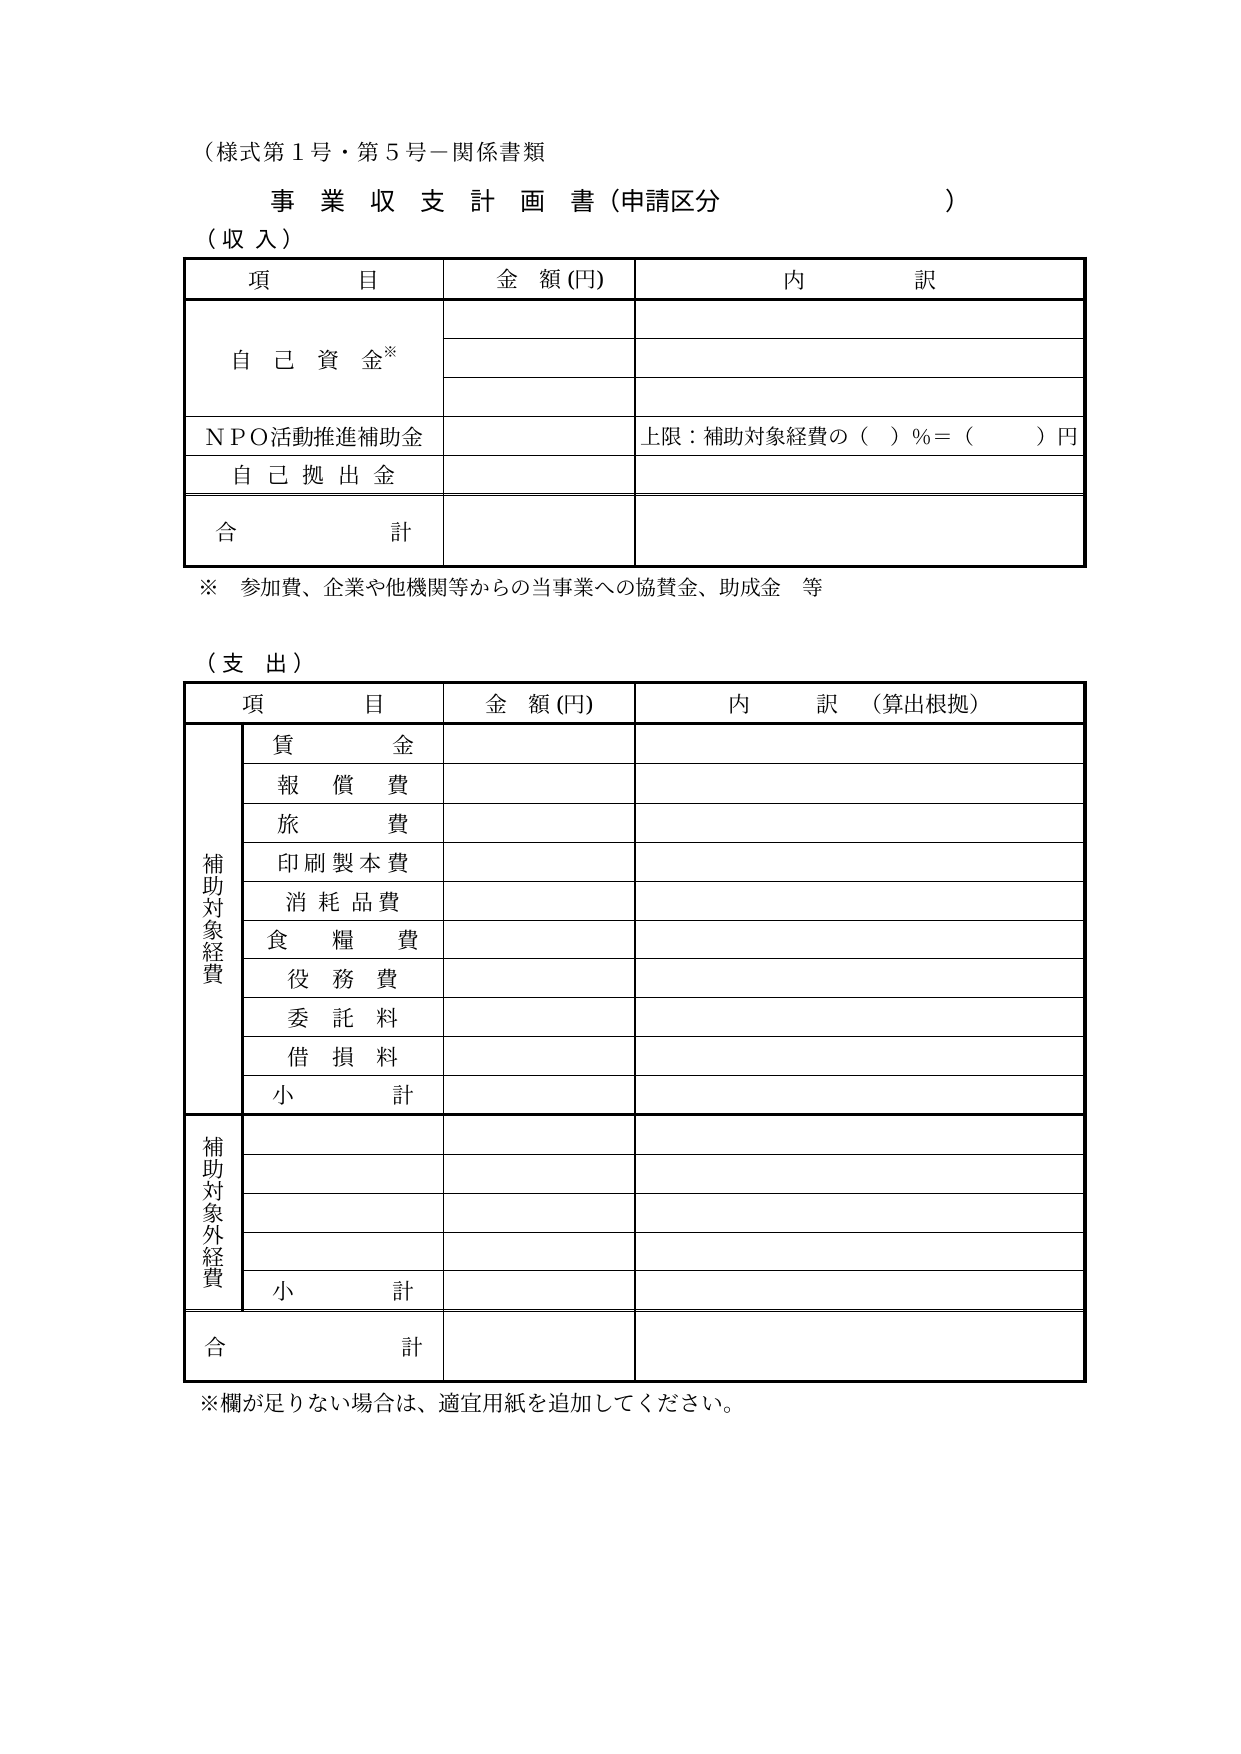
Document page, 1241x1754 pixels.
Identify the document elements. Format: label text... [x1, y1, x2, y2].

table_cell [636, 959, 1083, 997]
table_cell [444, 301, 634, 338]
table_cell 賃 金 [244, 725, 443, 762]
table_cell [636, 339, 1083, 377]
text ※ 参加費、企業や他機関等からの当事業への協賛金、助成金 等 [177, 568, 1063, 605]
table_cell [244, 1194, 443, 1232]
table_cell 旅 費 [244, 804, 443, 842]
table_cell [244, 1233, 443, 1270]
table_cell 借 損 料 [244, 1037, 443, 1074]
table_cell [444, 1271, 634, 1309]
table_cell [444, 1233, 634, 1270]
table_cell [444, 339, 634, 377]
table_cell [444, 882, 634, 919]
text （ 支 出 ） [177, 643, 1063, 681]
table_cell 報 償 費 [244, 764, 443, 803]
text （ 収 入 ） [177, 219, 1063, 257]
table_cell 委 託 料 [244, 998, 443, 1036]
table_cell [444, 1194, 634, 1232]
table_cell [636, 1271, 1083, 1309]
text ※欄が足りない場合は、適宜用紙を追加してください。 [177, 1383, 1063, 1421]
table_cell [636, 456, 1083, 493]
table_header 内 訳 （算出根拠） [636, 684, 1083, 722]
table_header 金 額 (円) [444, 684, 634, 722]
text 事 業 収 支 計 画 書（申請区分 ） [177, 181, 1063, 219]
table_cell [444, 1116, 634, 1154]
table_cell ＮＰＯ活動推進補助金 [186, 417, 443, 454]
table_cell 印 刷 製 本 費 [244, 843, 443, 881]
table_cell [636, 1194, 1083, 1232]
table_cell 自己資金※ [186, 301, 443, 416]
table_cell [636, 1076, 1083, 1113]
table_cell [444, 804, 634, 842]
table_cell [636, 301, 1083, 338]
table_cell [444, 921, 634, 958]
table_cell [444, 1076, 634, 1113]
table_header 金 額 (円) [444, 260, 634, 297]
table_cell [244, 1155, 443, 1193]
table_header 内 訳 [636, 260, 1083, 297]
table_cell [444, 843, 634, 881]
table_cell 役 務 費 [244, 959, 443, 997]
table_cell [636, 496, 1083, 564]
table_header 項 目 [186, 260, 443, 297]
table_cell [444, 1155, 634, 1193]
table_cell [636, 1037, 1083, 1074]
table_cell [636, 921, 1083, 958]
table_cell [444, 456, 634, 493]
table_cell [636, 725, 1083, 762]
table_cell [636, 378, 1083, 416]
table_cell 小 計 [244, 1076, 443, 1113]
table_cell [444, 1312, 634, 1380]
table_cell 小 計 [244, 1271, 443, 1309]
table_cell [244, 1116, 443, 1154]
table_cell [444, 959, 634, 997]
table_cell 上限：補助対象経費の（ ）％＝（ ）円 [636, 417, 1083, 454]
table_cell [636, 998, 1083, 1036]
table_cell [636, 1116, 1083, 1154]
table_cell [636, 804, 1083, 842]
table_cell 補助対象外経費 [186, 1116, 241, 1309]
table_cell 補助対象経費 [186, 725, 241, 1113]
table_cell [636, 1233, 1083, 1270]
table_cell [444, 764, 634, 803]
table_cell 合 計 [186, 496, 443, 564]
table_cell [444, 417, 634, 454]
table_cell 食 糧 費 [244, 921, 443, 958]
table_cell [636, 1312, 1083, 1380]
table_cell [636, 764, 1083, 803]
table_header 項 目 [186, 684, 443, 722]
table_cell [444, 378, 634, 416]
table_cell 自己拠出金 [186, 456, 443, 493]
table_cell [444, 998, 634, 1036]
table_cell [444, 725, 634, 762]
table_cell [636, 882, 1083, 919]
table_cell [636, 1155, 1083, 1193]
table_cell [444, 1037, 634, 1074]
table_cell [636, 843, 1083, 881]
table_cell [444, 496, 634, 564]
table_cell 消 耗 品 費 [244, 882, 443, 919]
table_cell 合 計 [186, 1312, 443, 1380]
